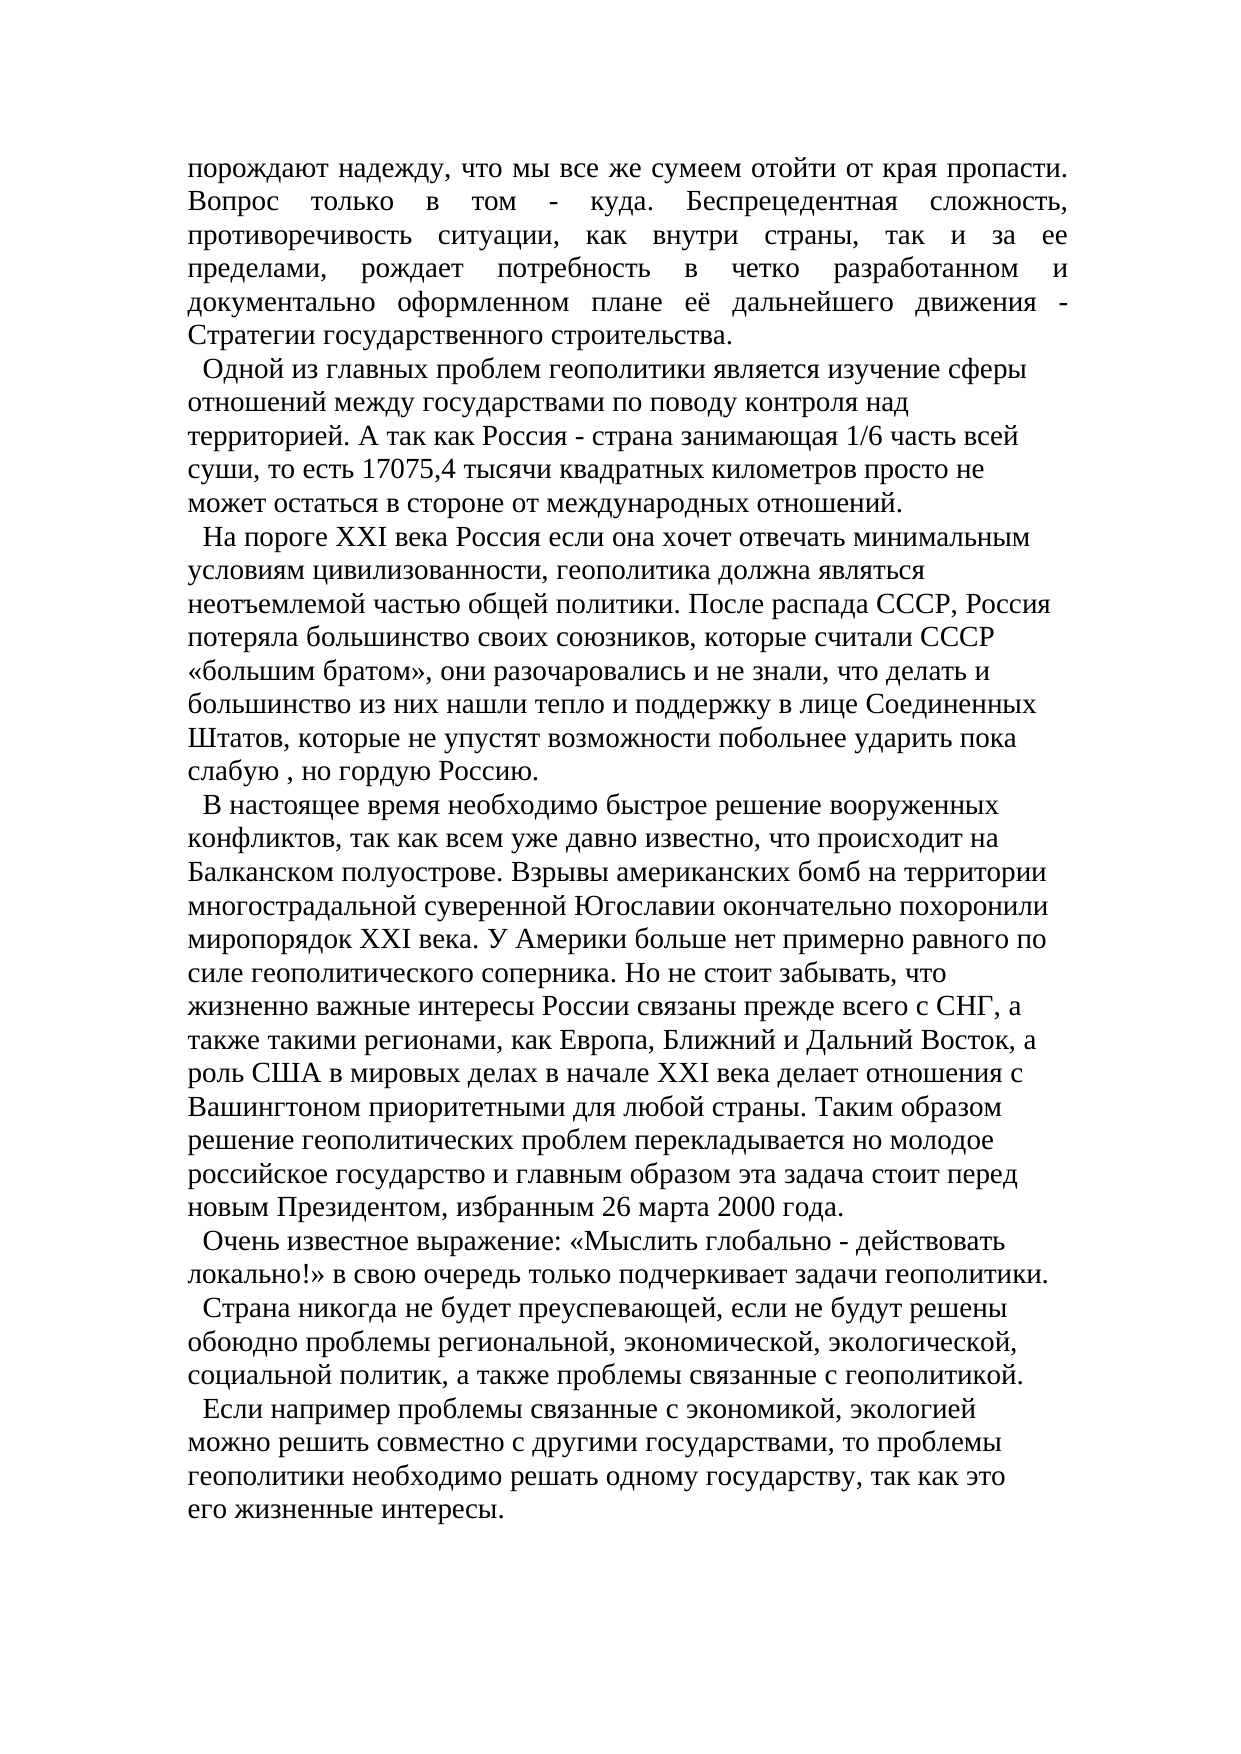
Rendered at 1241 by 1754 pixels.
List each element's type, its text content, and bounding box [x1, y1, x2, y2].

text Очень известное выражение: «Мыслить глобально - действовать локально!» в свою очередь только подчеркивает задачи геополитики. [187, 1223, 1053, 1290]
text На пороге ХХI века Россия если она хочет отвечать минимальным условиям цивилизованности, геополитика должна являться неотъемлемой частью общей политики. После распада СССР, Россия потеряла большинство своих союзников, которые считали СССР «большим братом», они разочаровались и не знали, что делать и большинство из них нашли тепло и поддержку в лице Соединенных Штатов, которые не упустят возможности побольнее ударить пока слабую , но гордую Россию. [187, 519, 1053, 787]
text В настоящее время необходимо быстрое решение вооруженных конфликтов, так как всем уже давно известно, что происходит на Балканском полуострове. Взрывы американских бомб на территории многострадальной суверенной Югославии окончательно похоронили миропорядок ХХI века. У Америки больше нет примерно равного по силе геополитического соперника. Но не стоит забывать, что жизненно важные интересы России связаны прежде всего с СНГ, а также такими регионами, как Европа, Ближний и Дальний Восток, а роль США в мировых делах в начале ХХI века делает отношения с Вашингтоном приоритетными для любой страны. Таким образом решение геополитических проблем перекладывается но молодое российское государство и главным образом эта задача стоит перед новым Президентом, избранным 26 марта 2000 года. [187, 787, 1053, 1223]
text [187, 150, 1069, 351]
text Если например проблемы связанные с экономикой, экологией можно решить совместно с другими государствами, то проблемы геополитики необходимо решать одному государству, так как это его жизненные интересы. [187, 1391, 1053, 1525]
text Одной из главных проблем геополитики является изучение сферы отношений между государствами по поводу контроля над территорией. А так как Россия - страна занимающая 1/6 часть всей суши, то есть 17075,4 тысячи квадратных километров просто не может остаться в стороне от международных отношений. [187, 351, 1053, 519]
text Страна никогда не будет преуспевающей, если не будут решены обоюдно проблемы региональной, экономической, экологической, социальной политик, а также проблемы связанные с геополитикой. [187, 1290, 1053, 1391]
